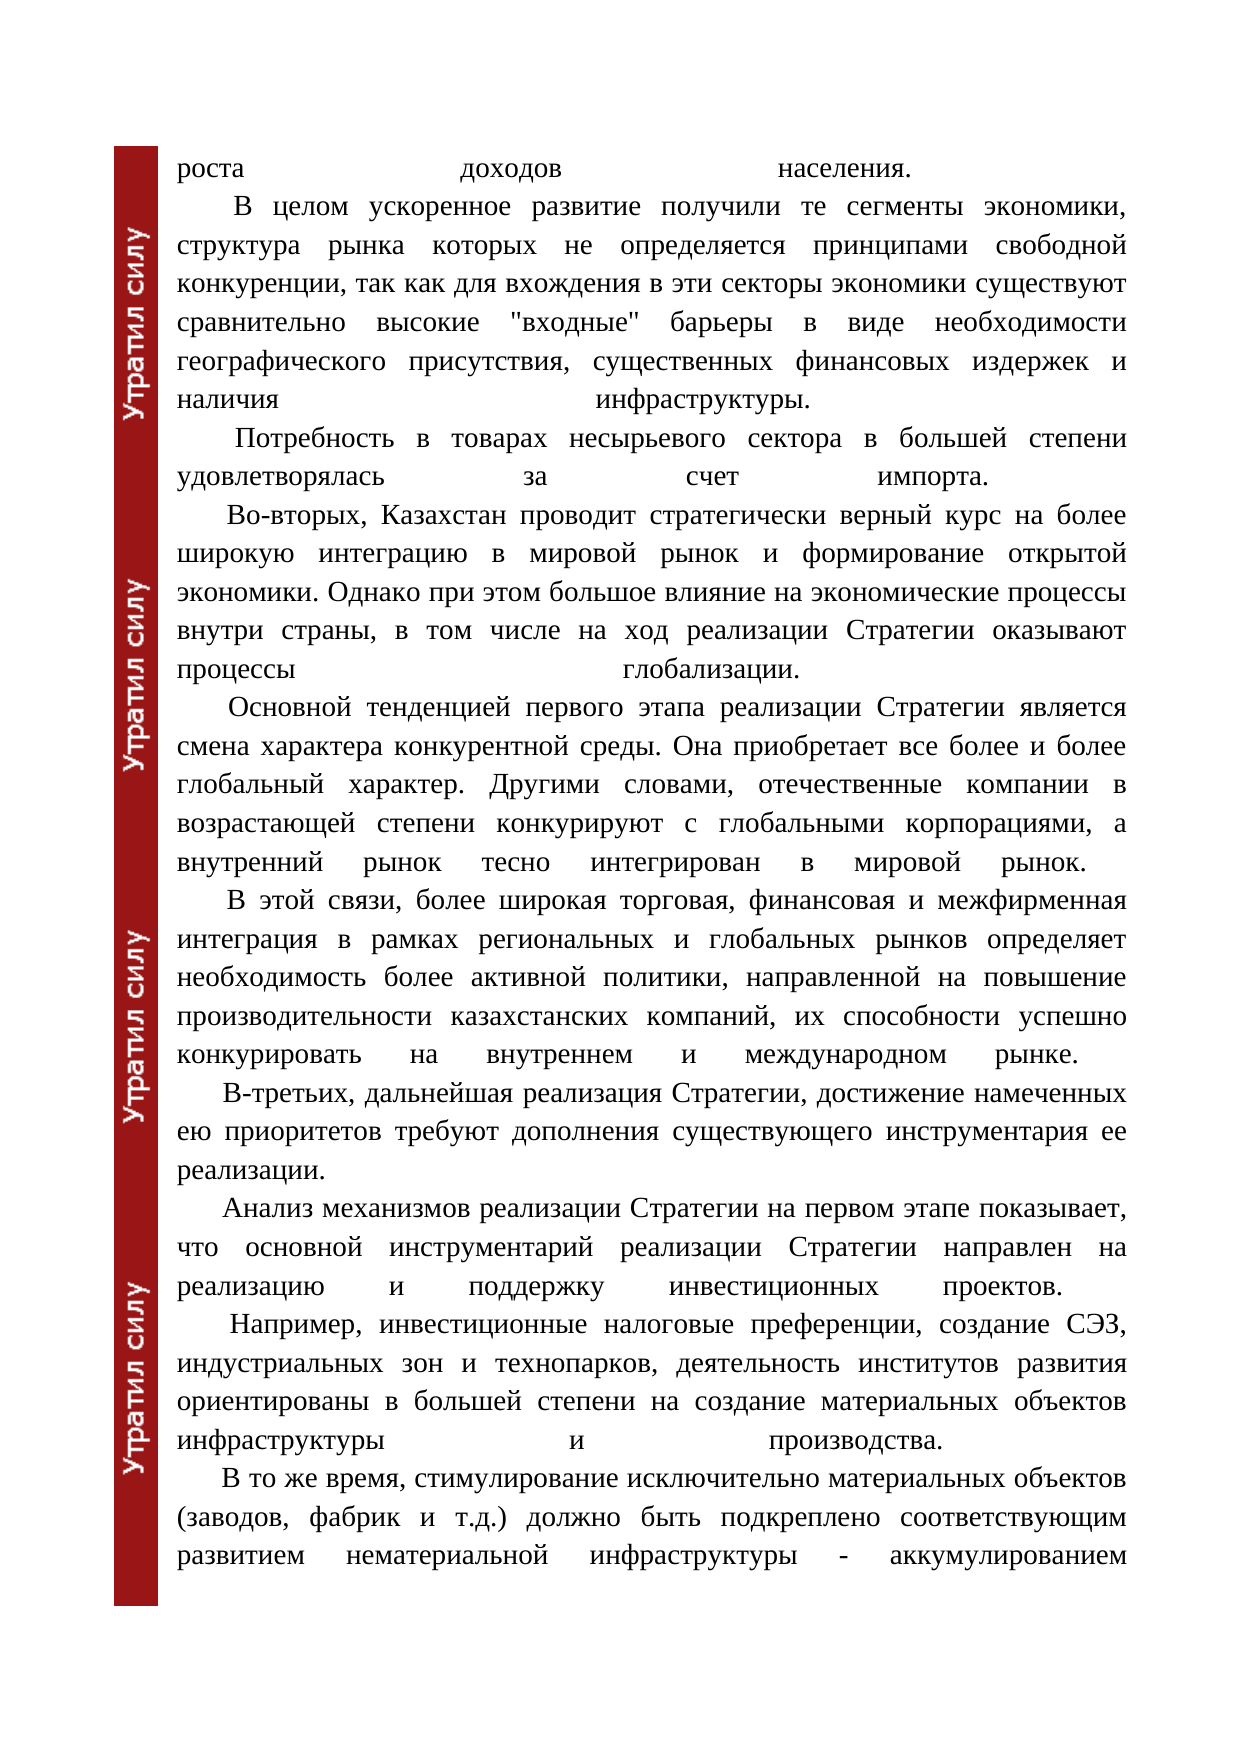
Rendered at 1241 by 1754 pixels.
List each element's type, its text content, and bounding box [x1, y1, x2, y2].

picture [114, 146, 158, 150]
picture [114, 1571, 158, 1606]
